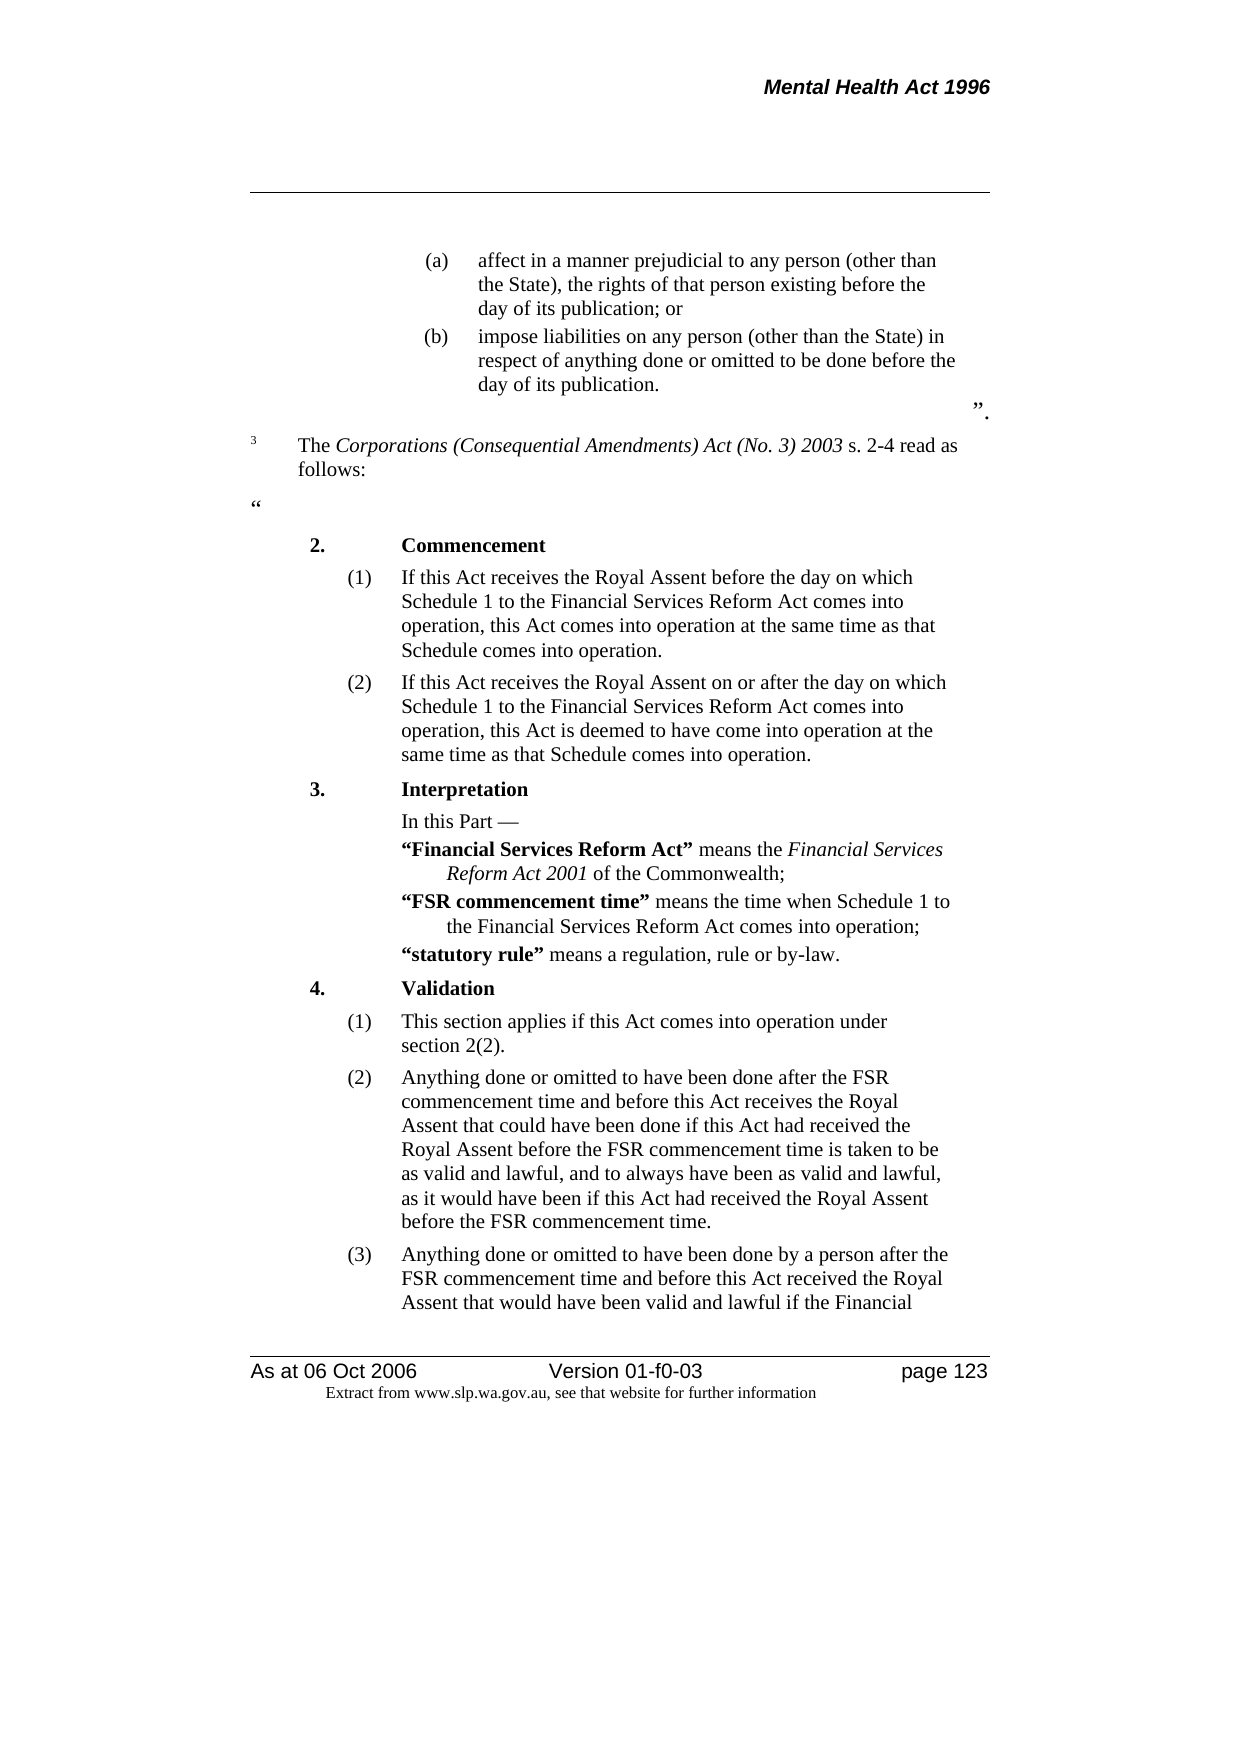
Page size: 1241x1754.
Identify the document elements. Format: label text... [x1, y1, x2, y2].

text “statutory rule” means a regulation, rule or by-law. [368, 942, 960, 966]
text (b) impose liabilities on any person (other than the State) in respect of anything done or omitted to be done before the day of its publication. [389, 324, 960, 396]
text (a) affect in a manner prejudicial to any person (other than the State), the rights of that person existing before the day of its publication; or [389, 247, 960, 320]
text “ [250, 494, 990, 522]
subtitle 4. Validation [309, 976, 960, 1000]
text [312, 1242, 960, 1314]
text 3 The Corporations (Consequential Amendments) Act (No. 3) 2003 s. 2-4 read as follows: [250, 433, 990, 481]
text In this Part — [312, 809, 960, 833]
subtitle 3. Interpretation [309, 777, 960, 801]
text “Financial Services Reform Act” means the Financial Services Reform Act 2001 of the Commonwealth; [368, 837, 960, 885]
text ”. [250, 396, 990, 425]
subtitle 2. Commencement [309, 533, 960, 557]
text (1) If this Act receives the Royal Assent before the day on which Schedule 1 to the Financial Services Reform Act comes into operation, this Act comes into operation at the same time as that Schedule comes into operation. [312, 565, 960, 662]
text (1) This section applies if this Act comes into operation under section 2(2). [312, 1009, 960, 1057]
text (2) Anything done or omitted to have been done after the FSR commencement time and before this Act receives the Royal Assent that could have been done if this Act had received the Royal Assent before the FSR commencement time is taken to be as valid and lawful, and to always have been as valid and lawful, as it would have been if this Act had received the Royal Assent before the FSR commencement time. [312, 1065, 960, 1233]
text (2) If this Act receives the Royal Assent on or after the day on which Schedule 1 to the Financial Services Reform Act comes into operation, this Act is deemed to have come into operation at the same time as that Schedule comes into operation. [312, 670, 960, 766]
text “FSR commencement time” means the time when Schedule 1 to the Financial Services Reform Act comes into operation; [368, 889, 960, 938]
